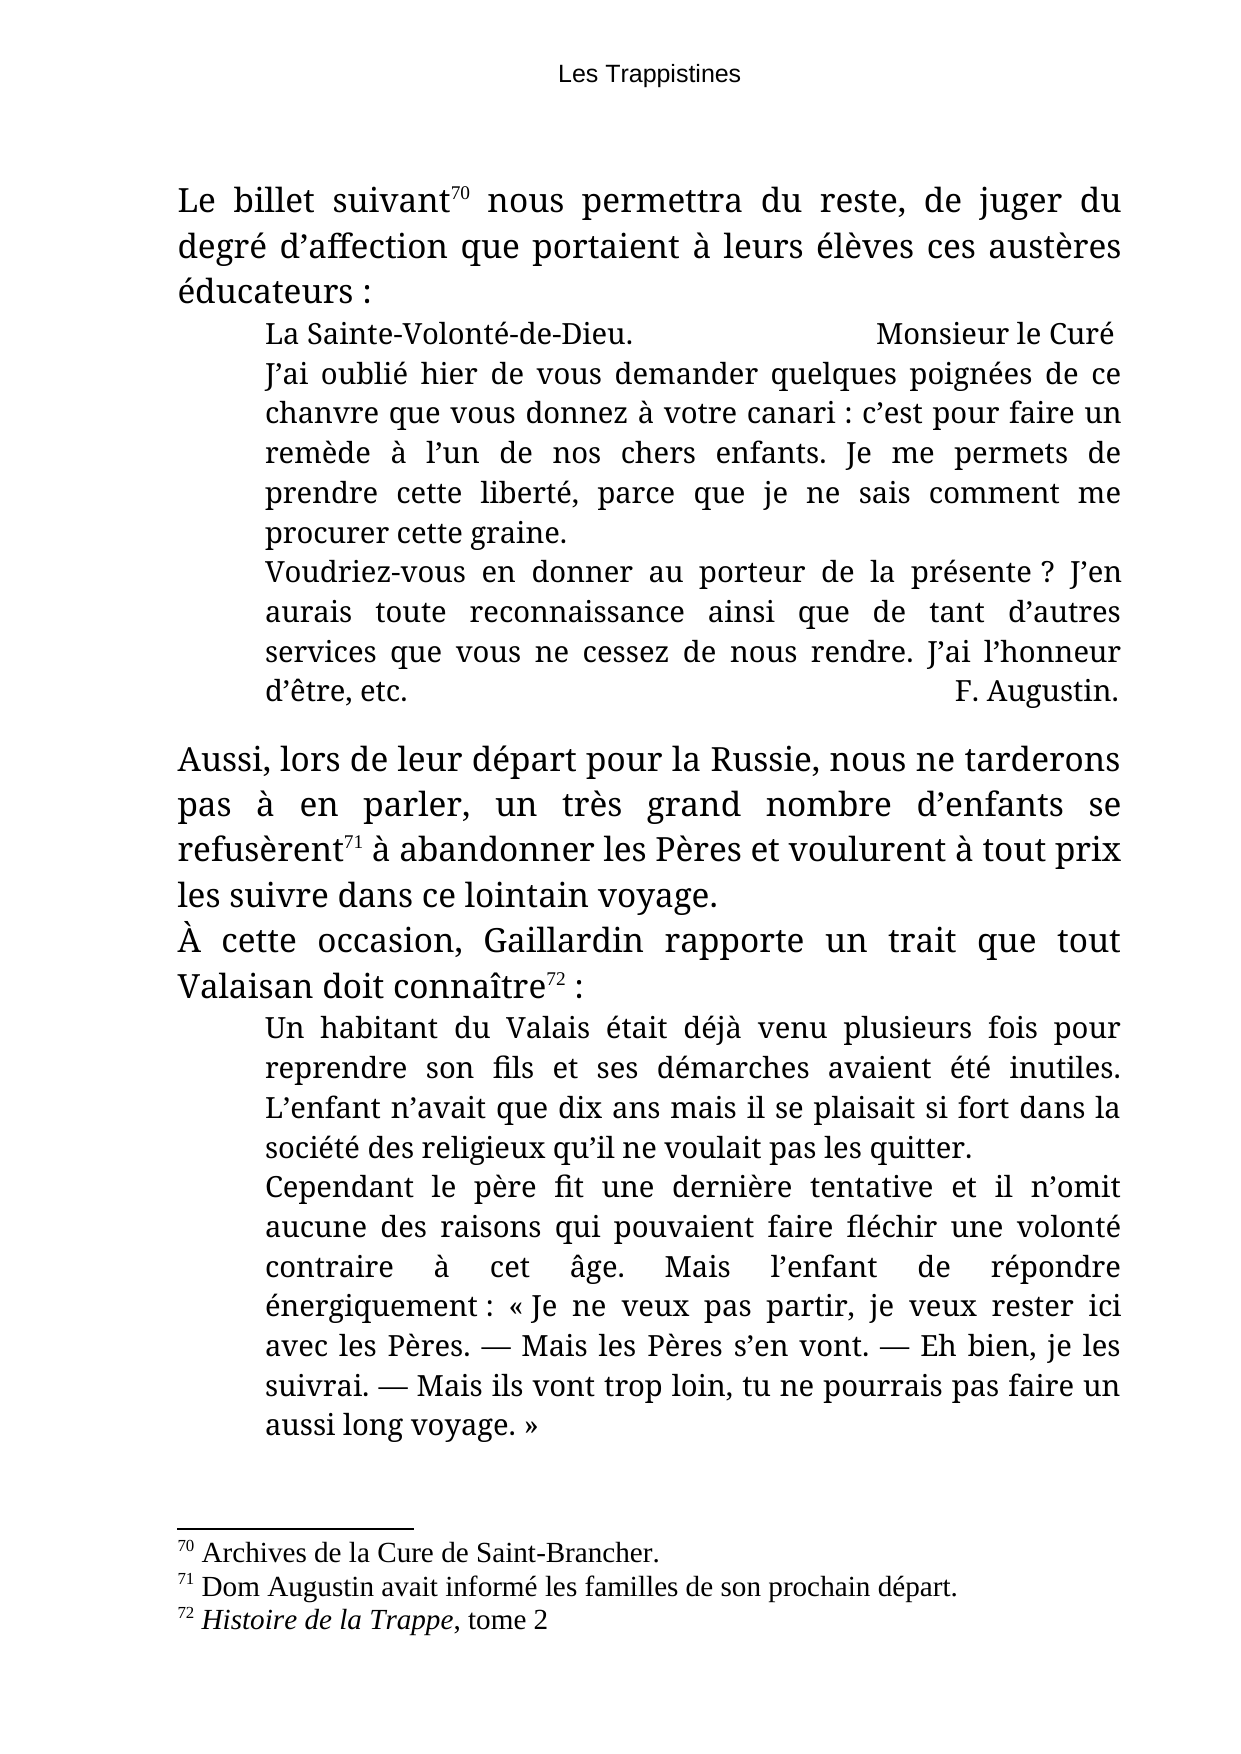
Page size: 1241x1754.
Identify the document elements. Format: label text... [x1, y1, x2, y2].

text J’ai oublié hier de vous demander quelques poignées de ce chanvre que vous donnez à votre canari : c’est pour faire un remède à l’un de nos chers enfants. Je me permets de prendre cette liberté, parce que je ne sais comment me procurer cette graine. [265, 353, 1122, 552]
text Un habitant du Valais était déjà venu plusieurs fois pour reprendre son fils et ses démarches avaient été inutiles. L’enfant n’avait que dix ans mais il se plaisait si fort dans la société des religieux qu’il ne voulait pas les quitter. [265, 1008, 1122, 1167]
text Aussi, lors de leur départ pour la Russie, nous ne tarderons pas à en parler, un très grand nombre d’enfants se refusèrent à abandonner les Pères et voulurent à tout prix les suivre dans ce lointain voyage. [177, 735, 1122, 917]
text La Sainte-Volonté-de-Dieu. Monsieur le Curé [265, 313, 1122, 353]
text Voudriez-vous en donner au porteur de la présente ? J’en aurais toute reconnaissance ainsi que de tant d’autres services que vous ne cessez de nous rendre. J’ai l’honneur d’être, etc. F. Augustin. [265, 552, 1122, 710]
text À cette occasion, Gaillardin rapporte un trait que tout Valaisan doit connaître : [177, 917, 1122, 1008]
text Le billet suivant nous permettra du reste, de juger du degré d’affection que portaient à leurs élèves ces austères éducateurs : [177, 177, 1122, 313]
text Cependant le père fit une dernière tentative et il n’omit aucune des raisons qui pouvaient faire fléchir une volonté contraire à cet âge. Mais l’enfant de répondre énergiquement : « Je ne veux pas partir, je veux rester ici avec les Pères. — Mais les Pères s’en vont. — Eh bien, je les suivrai. — Mais ils vont trop loin, tu ne pourrais pas faire un aussi long voyage. » [265, 1167, 1122, 1444]
